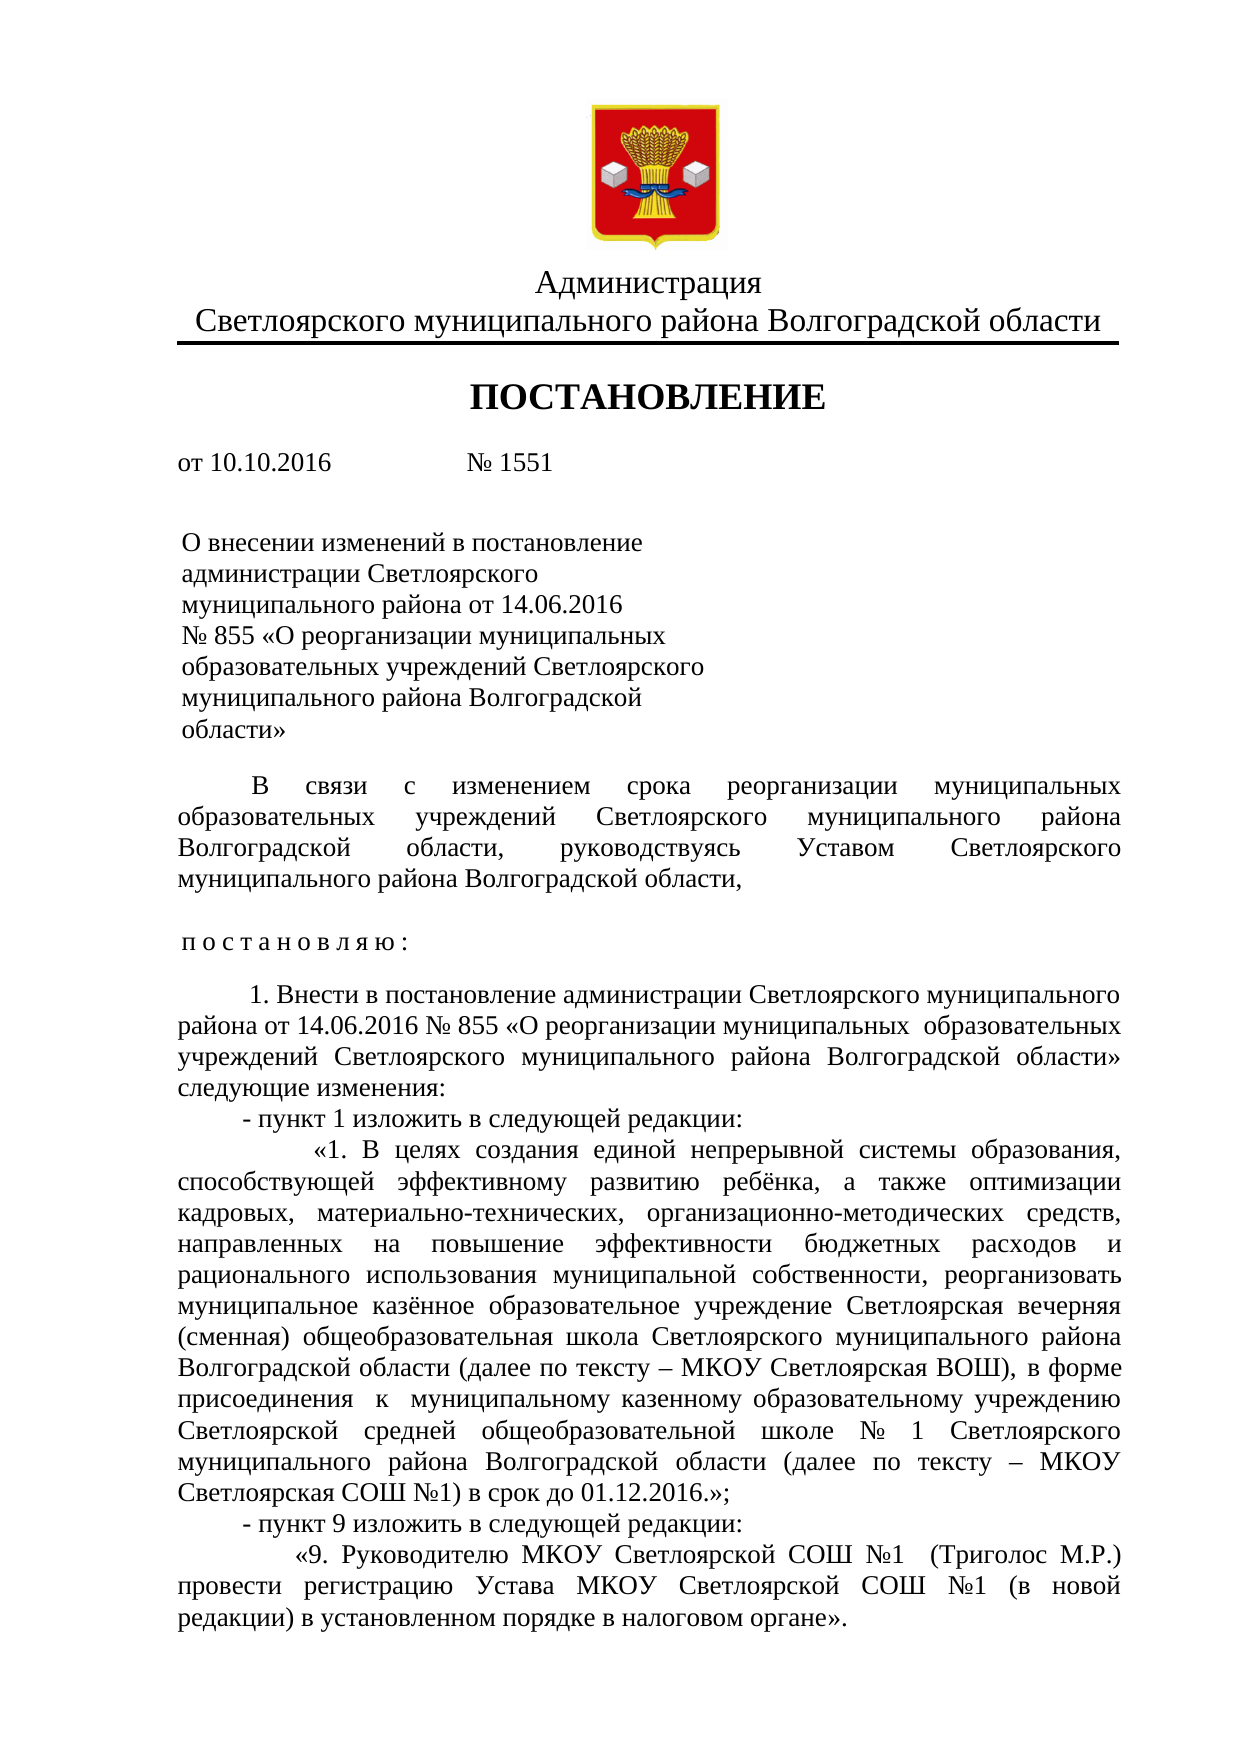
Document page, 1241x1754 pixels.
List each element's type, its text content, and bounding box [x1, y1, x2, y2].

text - пункт 9 изложить в следующей редакции: [177, 1507, 1122, 1538]
text В связи с изменением срока реорганизации муниципальных образовательных учреждений Светлоярского муниципального района Волгоградской области, руководствуясь Уставом Светлоярского муниципального района Волгоградской области, [177, 769, 1122, 893]
text О внесении изменений в постановление администрации Светлоярского муниципального района от 14.06.2016 № 855 «О реорганизации муниципальных образовательных учреждений Светлоярского муниципального района Волгоградской области» [181, 526, 716, 744]
text Администрация [177, 262, 1119, 300]
text от 10.10.2016 № 1551 [177, 446, 1119, 477]
text «9. Руководителю МКОУ Светлоярской СОШ №1 (Триголос М.Р.) провести регистрацию Устава МКОУ Светлоярской СОШ №1 (в новой редакции) в установленном порядке в налоговом органе». [177, 1538, 1122, 1632]
text - пункт 1 изложить в следующей редакции: [177, 1102, 1122, 1133]
text Светлоярского муниципального района Волгоградской области [177, 300, 1119, 341]
text ПОСТАНОВЛЕНИЕ [177, 374, 1119, 417]
text «1. В целях создания единой непрерывной системы образования, способствующей эффективному развитию ребёнка, а также оптимизации кадровых, материально-технических, организационно-методических средств, направленных на повышение эффективности бюджетных расходов и рационального использования муниципальной собственности, реорганизовать муниципальное казённое образовательное учреждение Светлоярская вечерняя (сменная) общеобразовательная школа Светлоярского муниципального района Волгоградской области (далее по тексту – МКОУ Светлоярская ВОШ), в форме присоединения к муниципальному казенному образовательному учреждению Светлоярской средней общеобразовательной школе № 1 Светлоярского муниципального района Волгоградской области (далее по тексту – МКОУ Светлоярская СОШ №1) в срок до 01.12.2016.»; [177, 1133, 1122, 1507]
picture [586, 99, 728, 250]
text постановляю: [181, 924, 1122, 956]
text 1. Внести в постановление администрации Светлоярского муниципального района от 14.06.2016 № 855 «О реорганизации муниципальных образовательных учреждений Светлоярского муниципального района Волгоградской области» следующие изменения: [177, 978, 1122, 1102]
